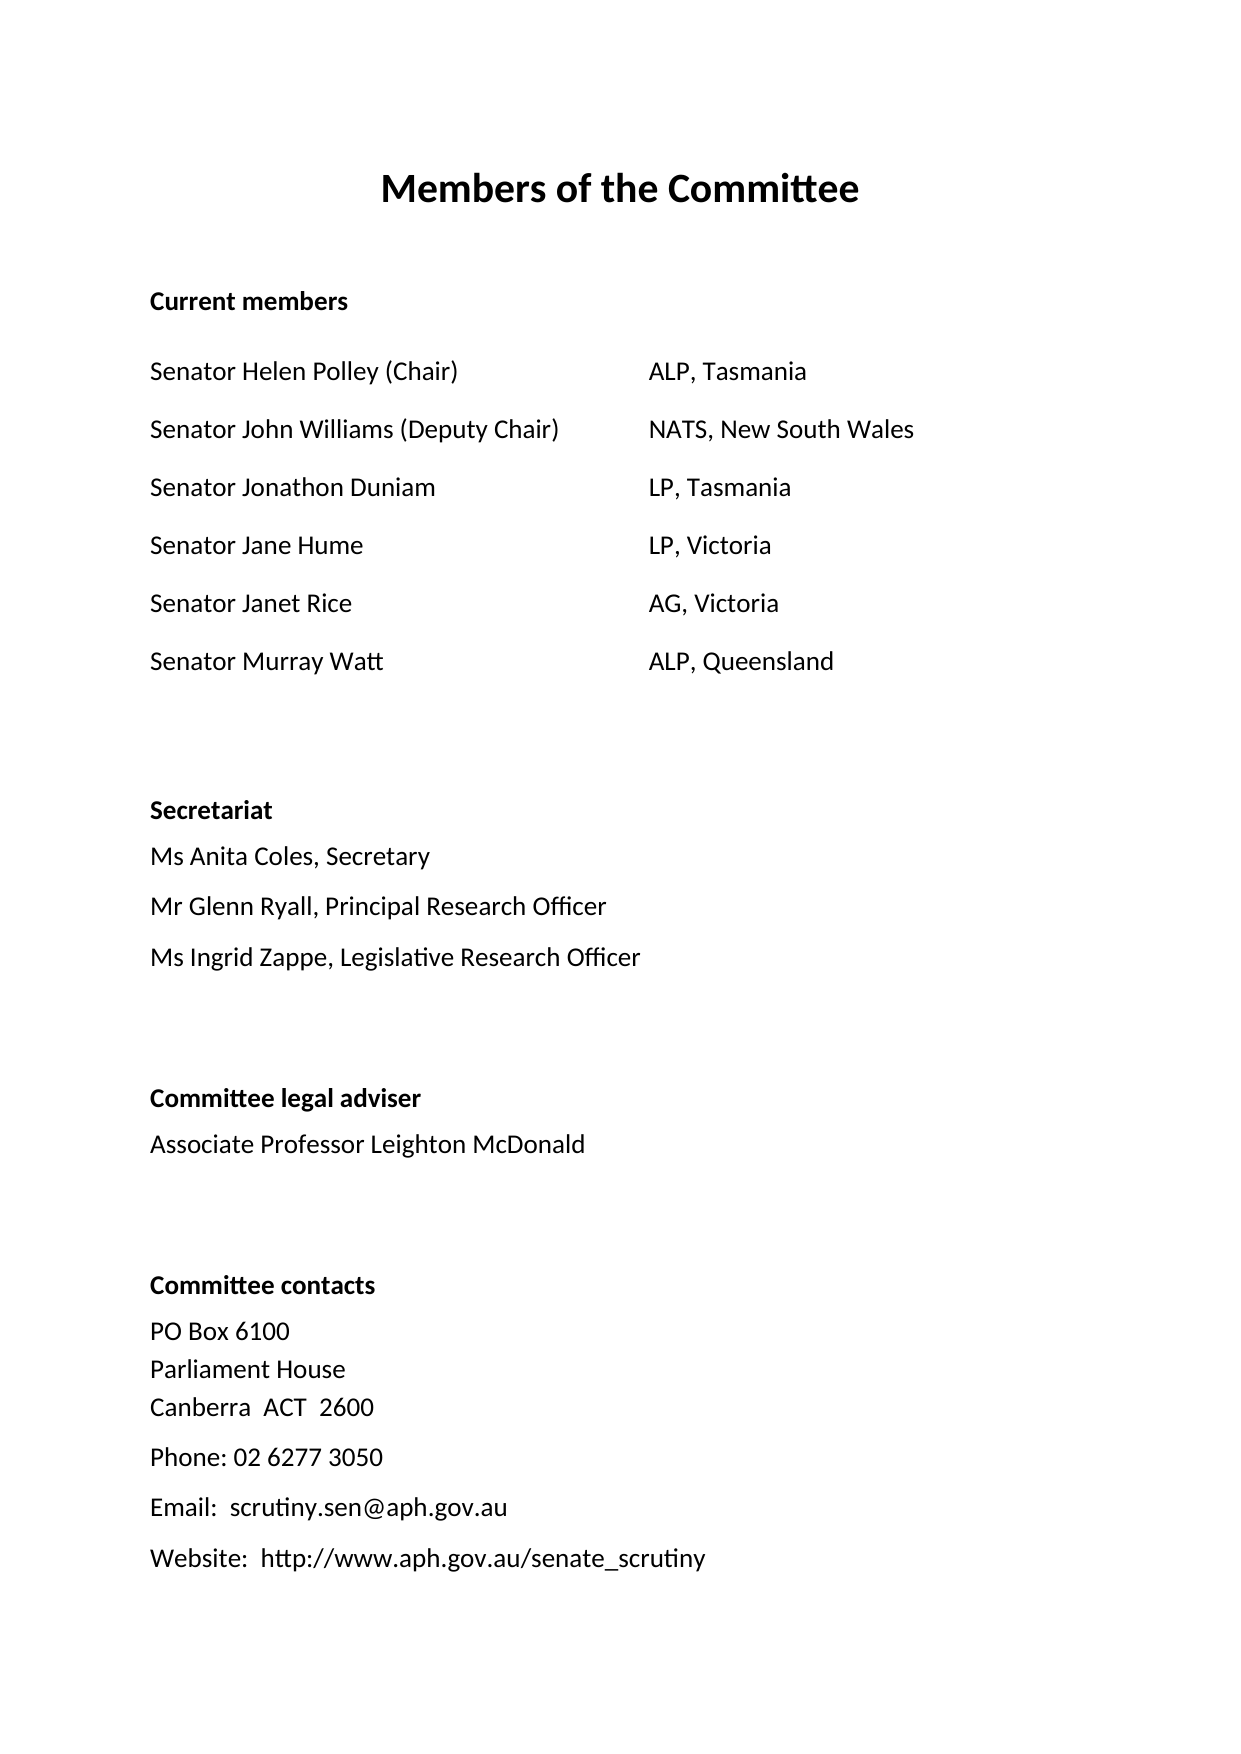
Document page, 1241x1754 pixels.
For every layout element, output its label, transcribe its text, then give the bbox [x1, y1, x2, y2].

table_cell Senator Jonathon Duniam [139, 458, 637, 516]
table_cell NATS, New South Wales [637, 400, 1036, 458]
table_header Senator Helen Polley (Chair) [139, 342, 637, 400]
text Mr Glenn Ryall, Principal Research Officer [150, 889, 1090, 922]
text Committee legal adviser [150, 1081, 1090, 1114]
table_cell Senator Janet Rice [139, 574, 637, 632]
text Website: http://www.aph.gov.au/senate_scrutiny [150, 1541, 1090, 1574]
text Members of the Committee [150, 162, 1090, 213]
table_cell ALP, Queensland [637, 632, 1036, 690]
text Parliament House [150, 1352, 1090, 1385]
table_cell LP, Victoria [637, 516, 1036, 574]
text Associate Professor Leighton McDonald [150, 1127, 1090, 1160]
table_cell AG, Victoria [637, 574, 1036, 632]
table_header ALP, Tasmania [637, 342, 1036, 400]
table_cell Senator Jane Hume [139, 516, 637, 574]
text Current members [150, 284, 1090, 317]
text PO Box 6100 [150, 1314, 1090, 1347]
table_cell Senator John Williams (Deputy Chair) [139, 400, 637, 458]
text Ms Anita Coles, Secretary [150, 839, 1090, 872]
text Ms Ingrid Zappe, Legislative Research Officer [150, 940, 1090, 973]
text Phone: 02 6277 3050 [150, 1440, 1090, 1473]
table_cell LP, Tasmania [637, 458, 1036, 516]
table_cell Senator Murray Watt [139, 632, 637, 690]
text Email: scrutiny.sen@aph.gov.au [150, 1491, 1090, 1523]
text Canberra ACT 2600 [150, 1390, 1090, 1423]
text Secretariat [150, 793, 1090, 827]
text Committee contacts [150, 1268, 1090, 1301]
